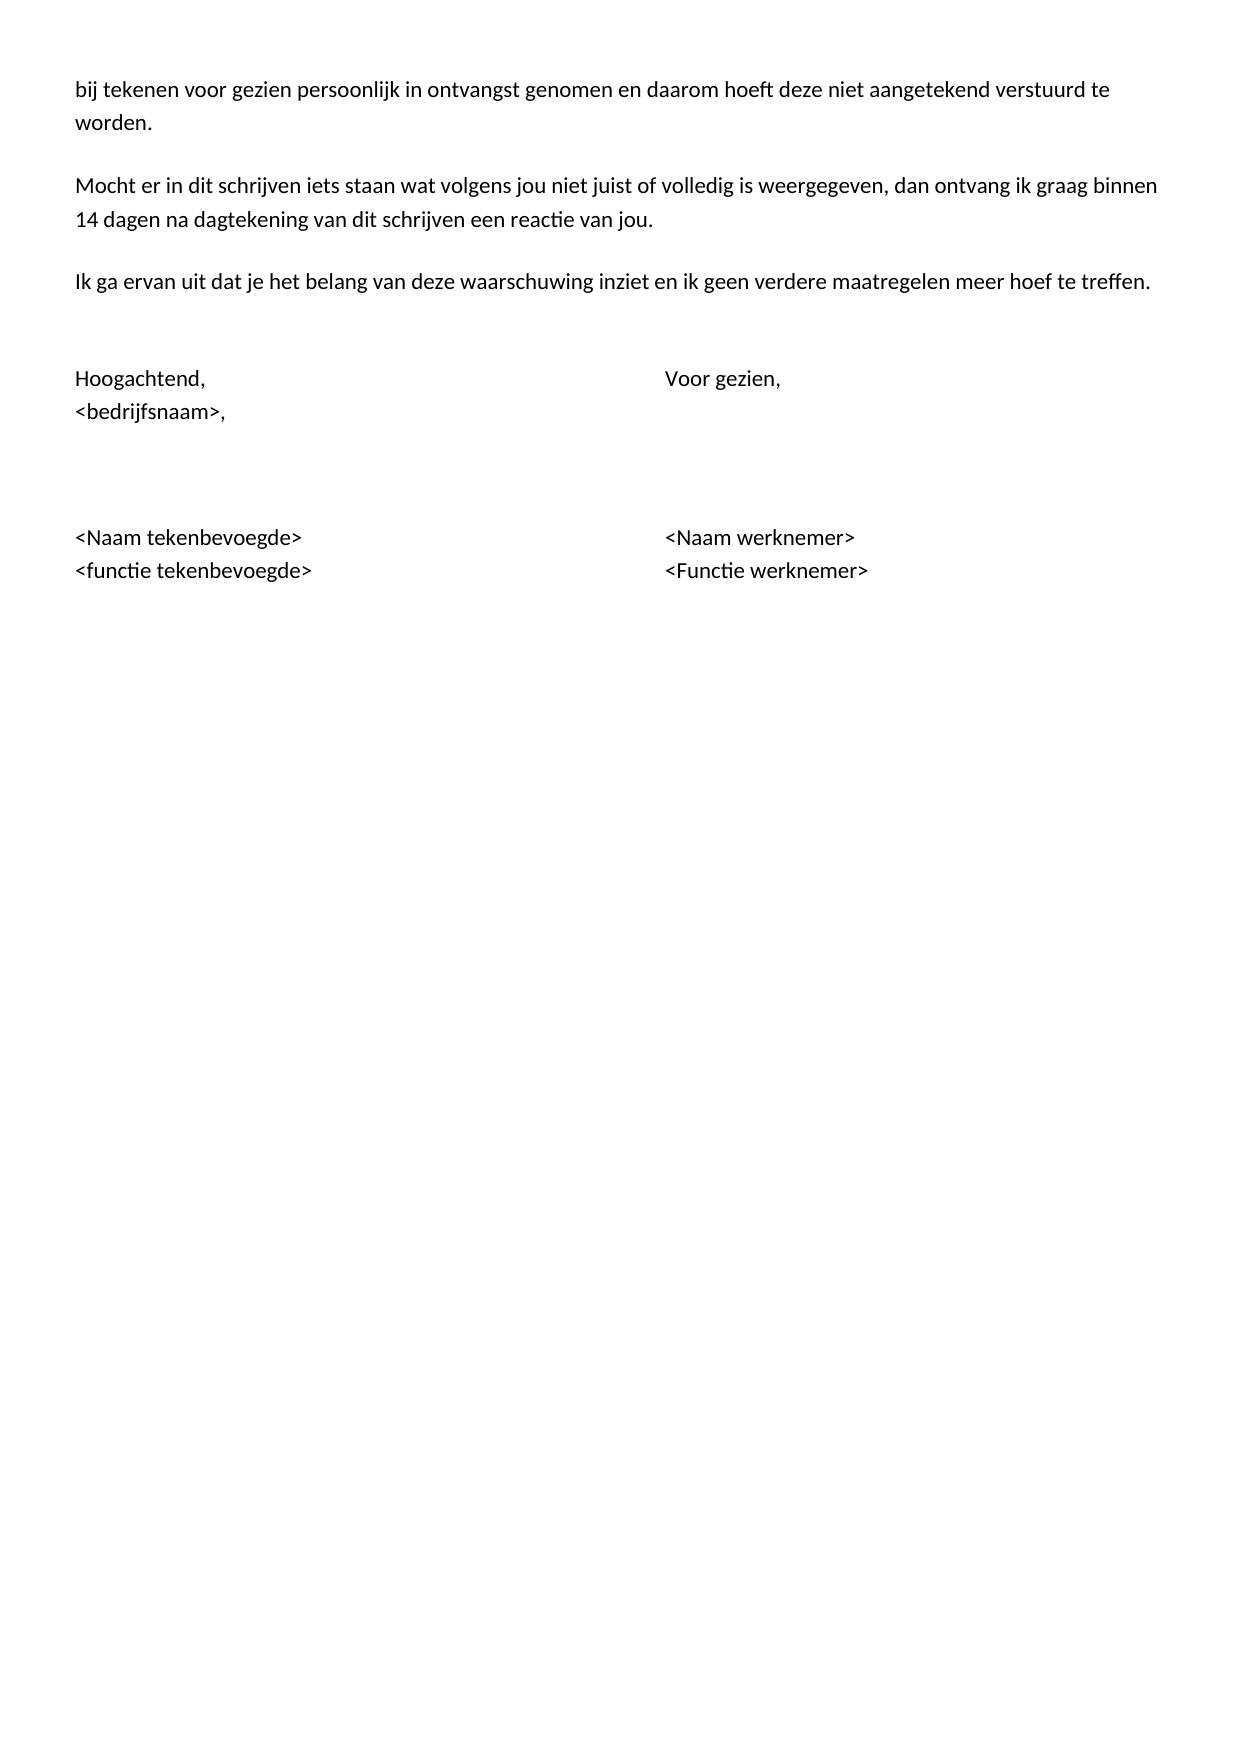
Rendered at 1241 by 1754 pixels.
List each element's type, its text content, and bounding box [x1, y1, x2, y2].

text Ik ga ervan uit dat je het belang van deze waarschuwing inziet en ik geen verdere maatregelen meer hoef te treffen. [75, 267, 1165, 296]
text Mocht er in dit schrijven iets staan wat volgens jou niet juist of volledig is weergegeven, dan ontvang ik graag binnen 14 dagen na dagtekening van dit schrijven een reactie van jou. [75, 171, 1165, 233]
text Hoogachtend, Voor gezien, <bedrijfsnaam>, [75, 330, 1165, 425]
text <Naam tekenbevoegde> <Naam werknemer> <functie tekenbevoegde> <Functie werknemer> [75, 523, 1165, 584]
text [75, 75, 1165, 137]
